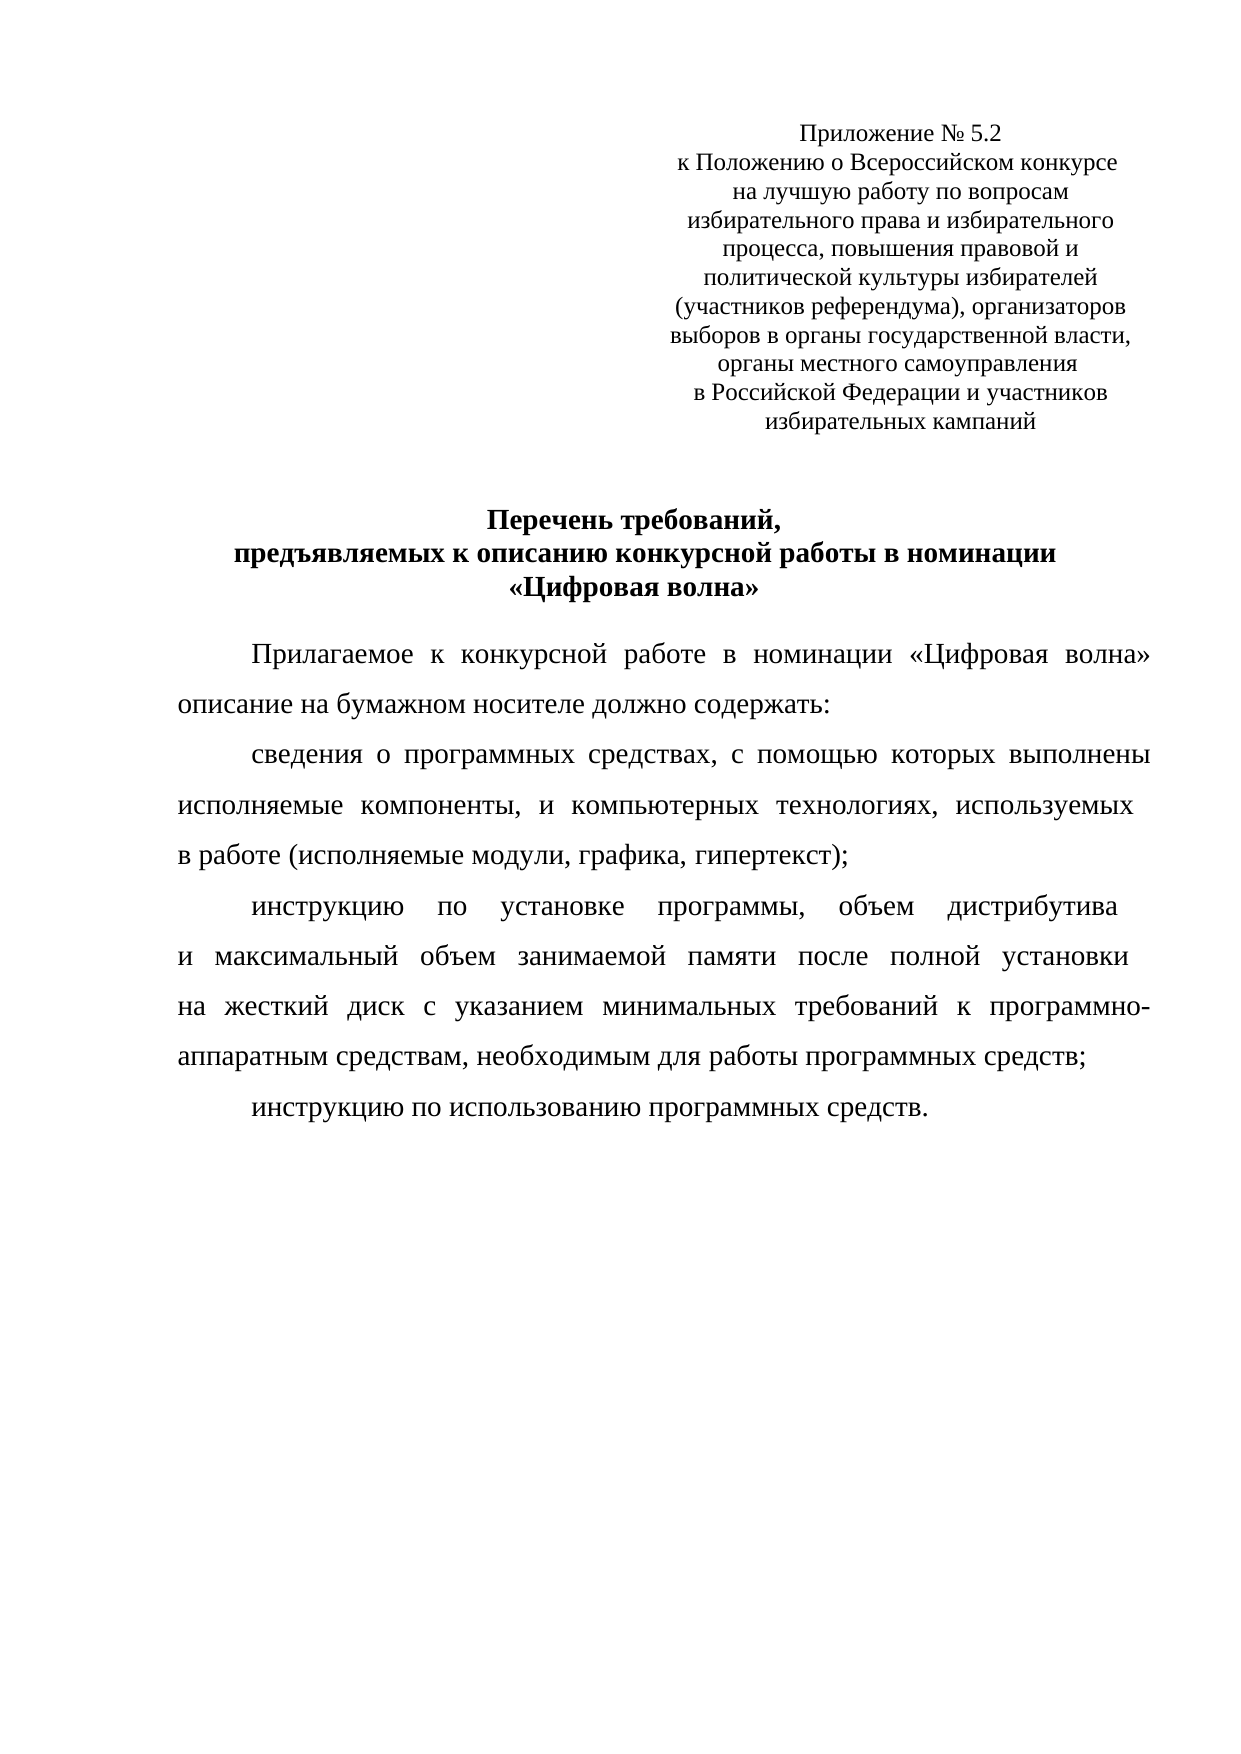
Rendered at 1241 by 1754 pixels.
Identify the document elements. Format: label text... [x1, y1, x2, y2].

subtitle Перечень требований, [177, 502, 1090, 536]
text к Положению о Всероссийском конкурсе на лучшую работу по вопросам избирательного права и избирательного процесса, повышения правовой и политической культуры избирателей (участников референдума), организаторов выборов в органы государственной власти, органы местного самоуправления в Российской Федерации и участников избирательных кампаний [650, 147, 1151, 435]
text предъявляемых к описанию конкурсной работы в номинации [177, 536, 1113, 569]
text Прилагаемое к конкурсной работе в номинации «Цифровая волна» описание на бумажном носителе должно содержать: [177, 636, 1152, 720]
text «Цифровая волна» [177, 569, 1090, 603]
text инструкцию по установке программы, объем дистрибутива и максимальный объем занимаемой памяти после полной установки на жесткий диск с указанием минимальных требований к программно- аппаратным средствам, необходимым для работы программных средств; [177, 888, 1152, 1072]
text сведения о программных средствах, с помощью которых выполнены исполняемые компоненты, и компьютерных технологиях, используемых в работе (исполняемые модули, графика, гипертекст); [177, 737, 1152, 871]
text инструкцию по использованию программных средств. [177, 1089, 1152, 1122]
text Приложение № 5.2 [650, 118, 1151, 147]
